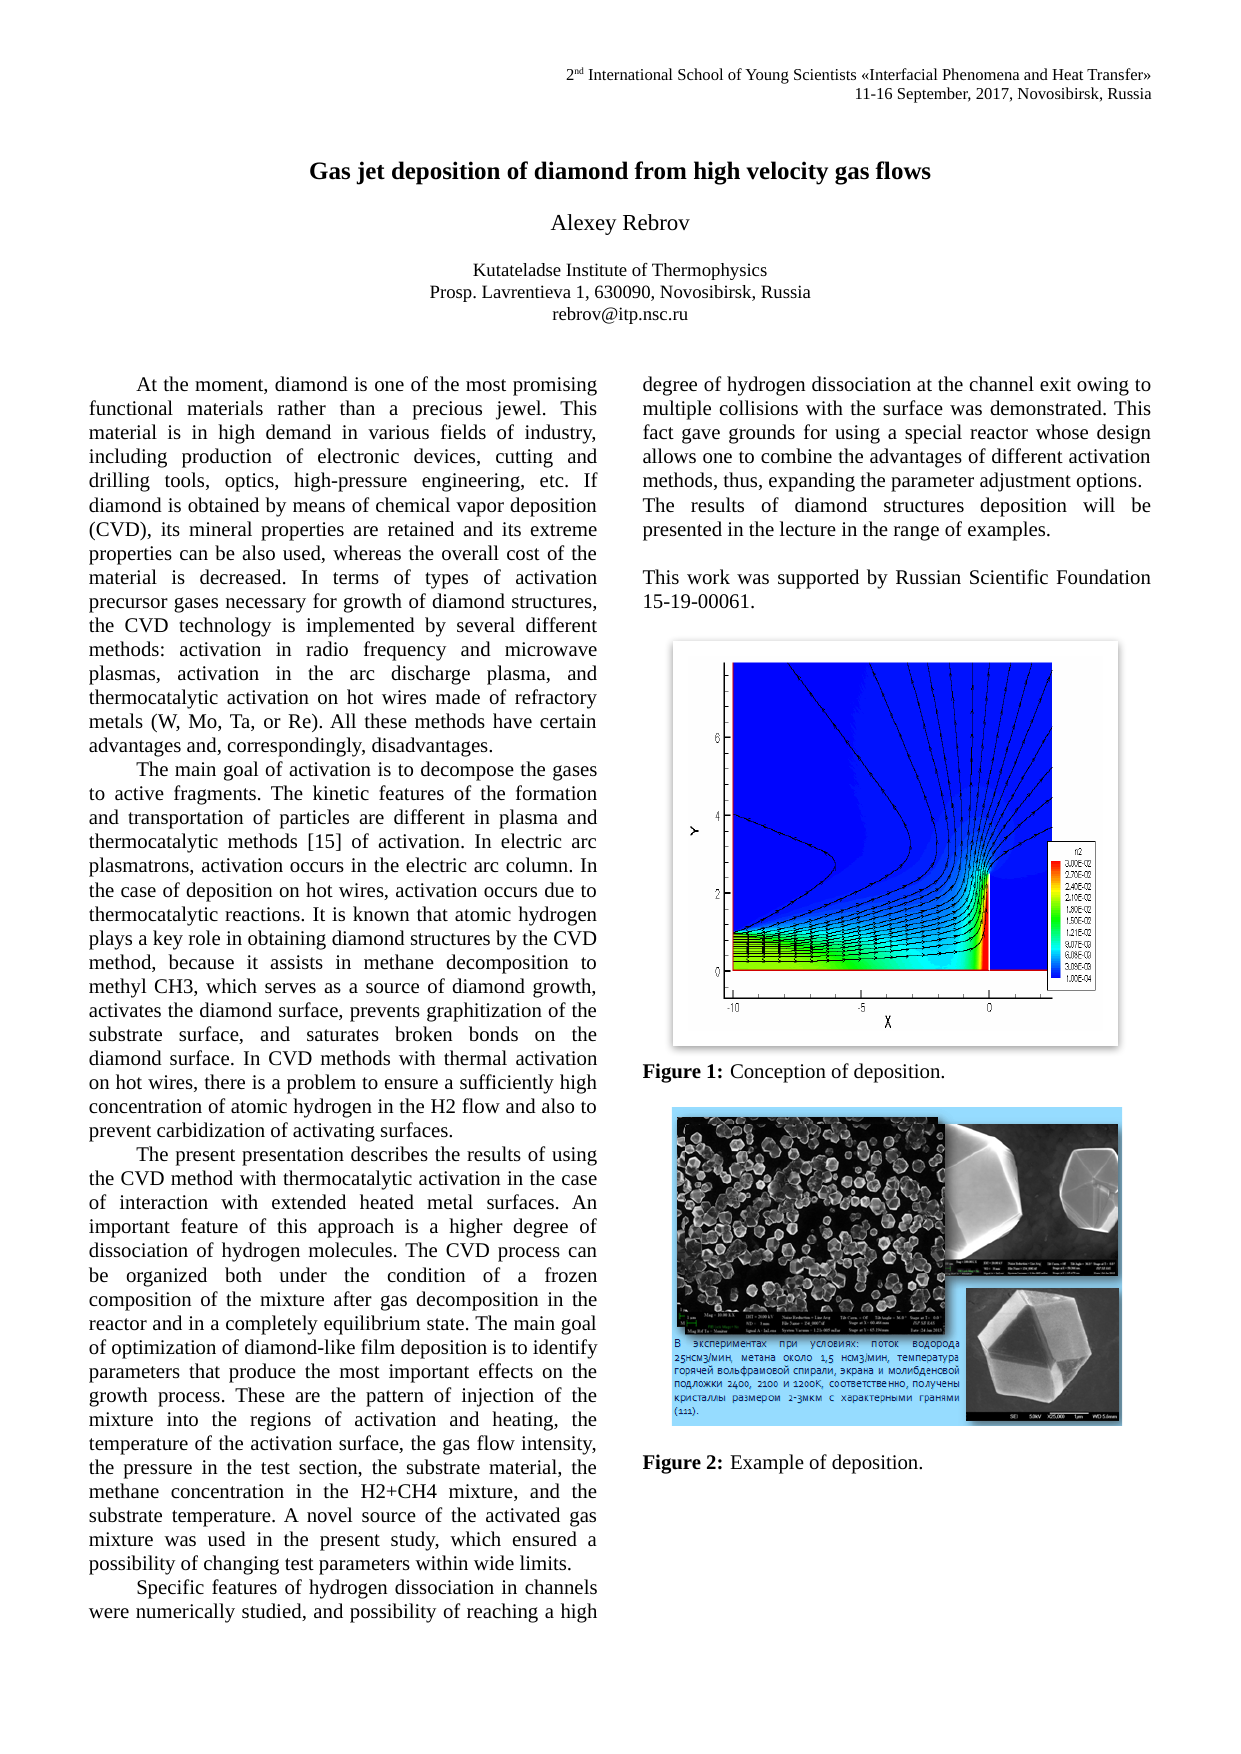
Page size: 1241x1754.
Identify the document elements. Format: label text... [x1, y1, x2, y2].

text Specific features of hydrogen dissociation in channels were numerically studied, and possibility of reaching a high degree of hydrogen dissociation at the channel exit owing to multiple collisions with the surface was demonstrated. This fact gave grounds for using a special reactor whose design allows one to combine the advantages of different activation methods, thus, expanding the parameter adjustment options. [642, 372, 1152, 492]
text The present presentation describes the results of using the CVD method with thermocatalytic activation in the case of interaction with extended heated metal surfaces. An important feature of this approach is a higher degree of dissociation of hydrogen molecules. The CVD process can be organized both under the condition of a frozen composition of the mixture after gas decomposition in the reactor and in a completely equilibrium state. The main goal of optimization of diamond-like film deposition is to identify parameters that produce the most important effects on the growth process. These are the pattern of injection of the mixture into the regions of activation and heating, the temperature of the activation surface, the gas flow intensity, the pressure in the test section, the substrate material, the methane concentration in the Н2+CH4 mixture, and the substrate temperature. A novel source of the activated gas mixture was used in the present study, which ensured a possibility of changing test parameters within wide limits. [89, 1142, 598, 1575]
text rebrov@itp.nsc.ru [89, 302, 1152, 324]
text Kutateladse Institute of Thermophysics [89, 259, 1152, 281]
text Gas jet deposition of diamond from high velocity gas flows [89, 156, 1152, 185]
text Prosp. Lavrentieva 1, 630090, Novosibirsk, Russia [89, 281, 1152, 302]
subtitle Figure 2: Example of deposition. [642, 1449, 1152, 1474]
subtitle Figure 1: Conception of deposition. [642, 1059, 1152, 1083]
text The main goal of activation is to decompose the gases to active fragments. The kinetic features of the formation and transportation of particles are different in plasma and thermocatalytic methods [15] of activation. In electric arc plasmatrons, activation occurs in the electric arc column. In the case of deposition on hot wires, activation occurs due to thermocatalytic reactions. It is known that atomic hydrogen plays a key role in obtaining diamond structures by the CVD method, because it assists in methane decomposition to methyl СН3, which serves as a source of diamond growth, activates the diamond surface, prevents graphitization of the substrate surface, and saturates broken bonds on the diamond surface. In CVD methods with thermal activation on hot wires, there is a problem to ensure a sufficiently high concentration of atomic hydrogen in the H2 flow and also to prevent carbidization of activating surfaces. [89, 757, 598, 1142]
subtitle Alexey Rebrov [89, 209, 1152, 235]
text The results of diamond structures deposition will be presented in the lecture in the range of examples. [642, 492, 1152, 541]
picture [671, 1107, 1123, 1426]
picture [688, 656, 1103, 1031]
text This work was supported by Russian Scientific Foundation 15-19-00061. [642, 565, 1152, 613]
text At the moment, diamond is one of the most promising functional materials rather than a precious jewel. This material is in high demand in various fields of industry, including production of electronic devices, cutting and drilling tools, optics, high-pressure engineering, etc. If diamond is obtained by means of chemical vapor deposition (CVD), its mineral properties are retained and its extreme properties can be also used, whereas the overall cost of the material is decreased. In terms of types of activation precursor gases necessary for growth of diamond structures, the CVD technology is implemented by several different methods: activation in radio frequency and microwave plasmas, activation in the arc discharge plasma, and thermocatalytic activation on hot wires made of refractory metals (W, Mo, Ta, or Re). All these methods have certain advantages and, correspondingly, disadvantages. [89, 372, 598, 757]
